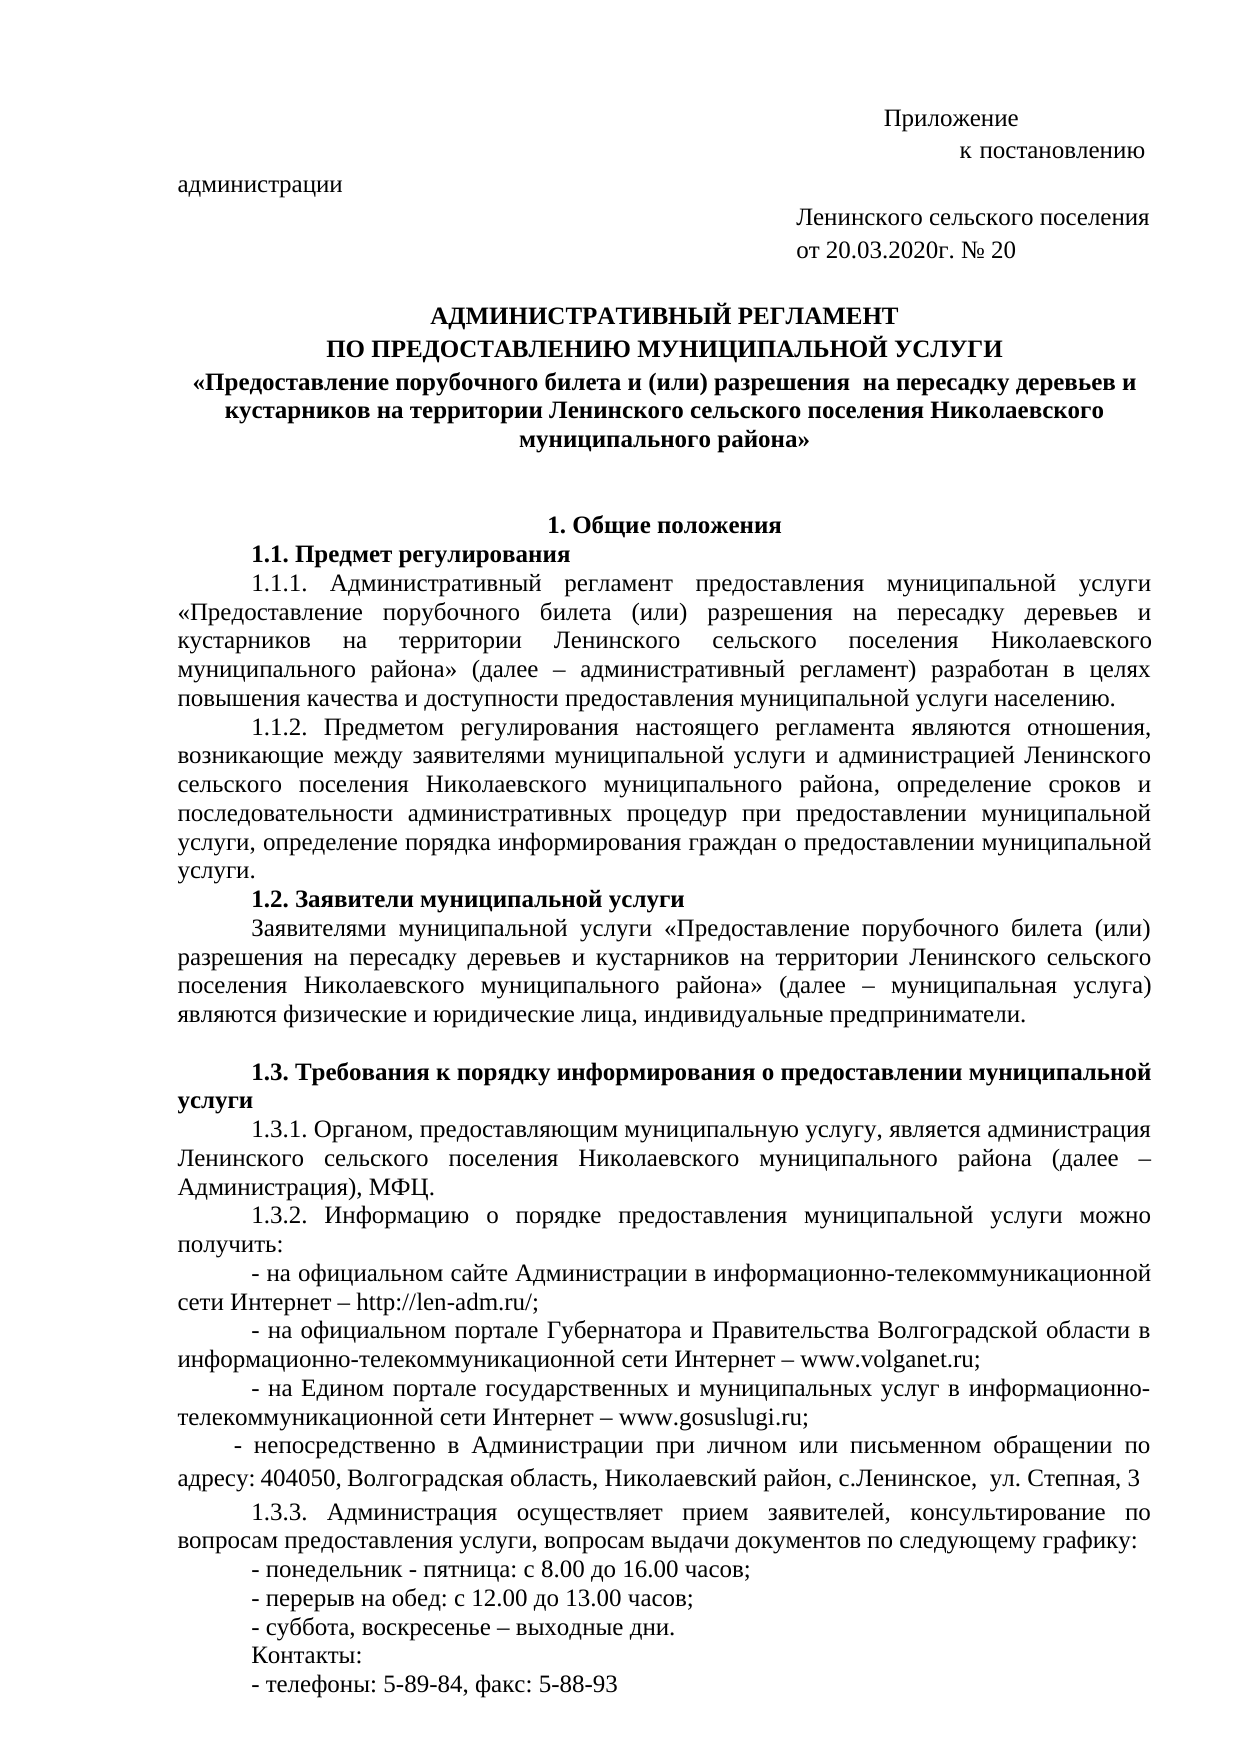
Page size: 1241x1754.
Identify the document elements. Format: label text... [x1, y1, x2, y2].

text - телефоны: 5-89-84, факс: 5-88-93 [177, 1669, 1152, 1698]
text Контакты: [177, 1641, 1152, 1669]
text - непосредственно в Администрации при личном или письменном обращении по адресу: 404050, Волгоградская область, Николаевский район, с.Ленинское, ул. Степная, 3 [177, 1431, 1152, 1493]
text «Предоставление порубочного билета и (или) разрешения на пересадку деревьев и кустарников на территории Ленинского сельского поселения Николаевского муниципального района» [177, 367, 1152, 453]
text 1.1.1. Административный регламент предоставления муниципальной услуги «Предоставление порубочного билета (или) разрешения на пересадку деревьев и кустарников на территории Ленинского сельского поселения Николаевского муниципального района» (далее – административный регламент) разработан в целях повышения качества и доступности предоставления муниципальной услуги населению. [177, 568, 1152, 712]
text 1.3. Требования к порядку информирования о предоставлении муниципальной услуги [177, 1057, 1152, 1114]
text 1.3.1. Органом, предоставляющим муниципальную услугу, является администрация Ленинского сельского поселения Николаевского муниципального района (далее – Администрация), МФЦ. [177, 1114, 1152, 1201]
text 1.1.2. Предметом регулирования настоящего регламента являются отношения, возникающие между заявителями муниципальной услуги и администрацией Ленинского сельского поселения Николаевского муниципального района, определение сроков и последовательности административных процедур при предоставлении муниципальной услуги, определение порядка информирования граждан о предоставлении муниципальной услуги. [177, 712, 1152, 884]
text от 20.03.2020г. № 20 [177, 235, 1152, 263]
text 1.1. Предмет регулирования [177, 539, 1152, 568]
text 1.2. Заявители муниципальной услуги [177, 884, 1152, 913]
text - понедельник - пятница: с 8.00 до 16.00 часов; [177, 1554, 1152, 1583]
text ПО ПРЕДОСТАВЛЕНИЮ МУНИЦИПАЛЬНОЙ УСЛУГИ [177, 334, 1152, 362]
text - на официальном портале Губернатора и Правительства Волгоградской области в информационно-телекоммуникационной сети Интернет – www.volganet.ru; [177, 1316, 1152, 1373]
text к постановлению администрации [177, 136, 1152, 197]
text АДМИНИСТРАТИВНЫЙ РЕГЛАМЕНТ [177, 301, 1152, 329]
text - суббота, воскресенье – выходные дни. [177, 1612, 1152, 1641]
text - на Едином портале государственных и муниципальных услуг в информационно-телекоммуникационной сети Интернет – www.gosuslugi.ru; [177, 1373, 1152, 1431]
text Ленинского сельского поселения [177, 202, 1152, 230]
text Приложение [177, 103, 1152, 131]
text Заявителями муниципальной услуги «Предоставление порубочного билета (или) разрешения на пересадку деревьев и кустарников на территории Ленинского сельского поселения Николаевского муниципального района» (далее – муниципальная услуга) являются физические и юридические лица, индивидуальные предприниматели. [177, 913, 1152, 1028]
text 1.3.3. Администрация осуществляет прием заявителей, консультирование по вопросам предоставления услуги, вопросам выдачи документов по следующему графику: [177, 1497, 1152, 1554]
text - на официальном сайте Администрации в информационно-телекоммуникационной сети Интернет – http://len-adm.ru/; [177, 1258, 1152, 1316]
text 1.3.2. Информацию о порядке предоставления муниципальной услуги можно получить: [177, 1201, 1152, 1258]
text - перерыв на обед: с 12.00 до 13.00 часов; [177, 1583, 1152, 1612]
text 1. Общие положения [177, 511, 1152, 539]
